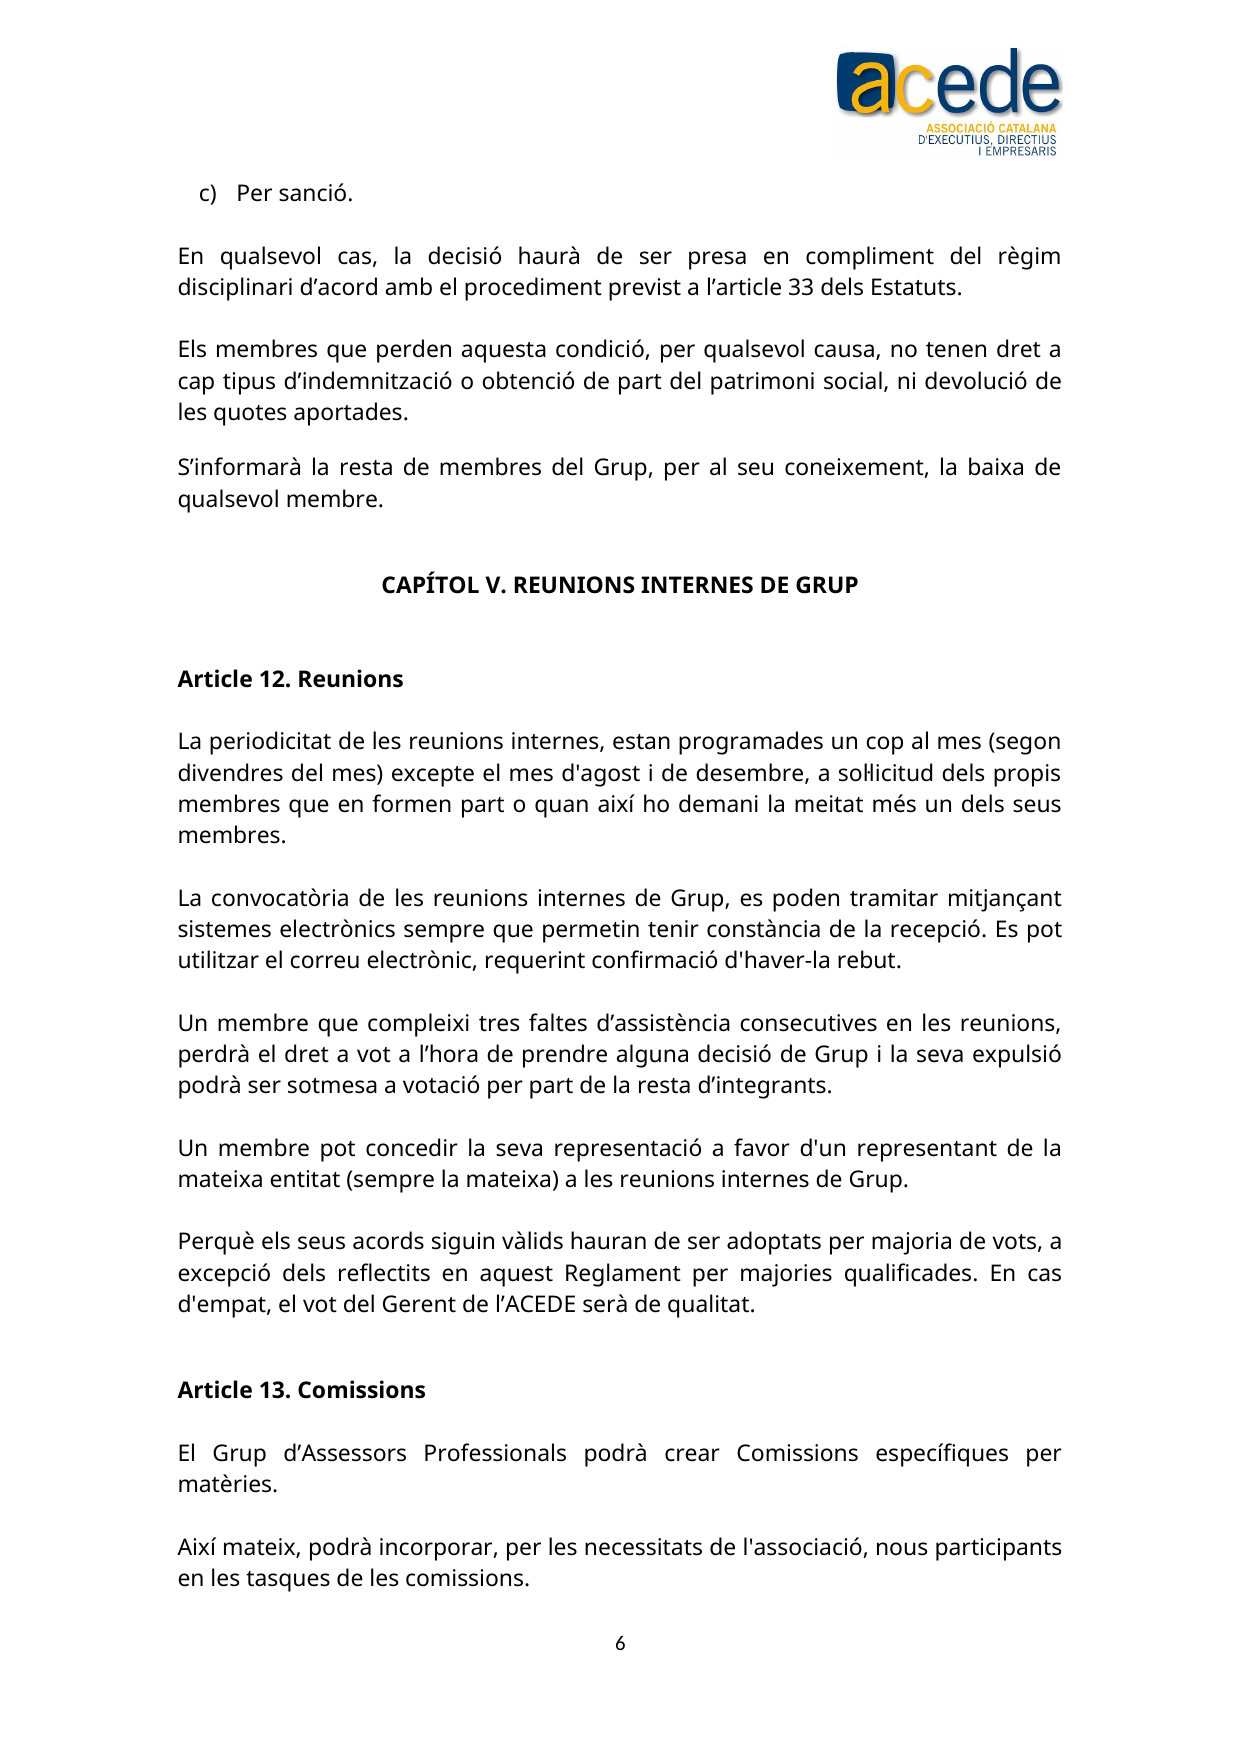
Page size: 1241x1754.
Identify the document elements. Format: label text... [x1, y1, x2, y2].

text Article 13. Comissions El Grup d’Assessors Professionals podrà crear Comissions específiques per matèries. [177, 1374, 1063, 1499]
text Els membres que perden aquesta condició, per qualsevol causa, no tenen dret a cap tipus d’indemnització o obtenció de part del patrimoni social, ni devolució de les quotes aportades. [177, 333, 1063, 427]
list En qualsevol cas, la decisió haurà de ser presa en compliment del règim disciplinari d’acord amb el procediment previst a l’article 33 dels Estatuts. [177, 240, 1063, 302]
text Un membre pot concedir la seva representació a favor d'un representant de la mateixa entitat (sempre la mateixa) a les reunions internes de Grup. Perquè els seus acords siguin vàlids hauran de ser adoptats per majoria de vots, a excepció dels reflectits en aquest Reglament per majories qualificades. En cas d'empat, el vot del Gerent de l’ACEDE serà de qualitat. [177, 1100, 1063, 1319]
text ﻿Article 12. Reunions La periodicitat de les reunions internes, estan programades un cop al mes (segon divendres del mes) excepte el mes d'agost i de desembre, a sol·licitud dels propis membres que en formen part o quan així ho demani la meitat més un dels seus membres. La convocatòria de les reunions internes de Grup, es poden tramitar mitjançant sistemes electrònics sempre que permetin tenir constància de la recepció. Es pot utilitzar el correu electrònic, requerint confirmació d'haver-la rebut. [177, 663, 1063, 975]
text CAPÍTOL V. REUNIONS INTERNES DE GRUP [177, 569, 1063, 600]
list Per sanció. [199, 177, 1063, 208]
text Un membre que compleixi tres faltes d’assistència consecutives en les reunions, perdrà el dret a vot a l’hora de prendre alguna decisió de Grup i la seva expulsió podrà ser sotmesa a votació per part de la resta d’integrants. [177, 1007, 1063, 1100]
text Així mateix, podrà incorporar, per les necessitats de l'associació, nous participants en les tasques de les comissions. [177, 1531, 1063, 1593]
text S’informarà la resta de membres del Grup, per al seu coneixement, la baixa de qualsevol membre. [177, 451, 1063, 514]
picture [832, 44, 1063, 157]
